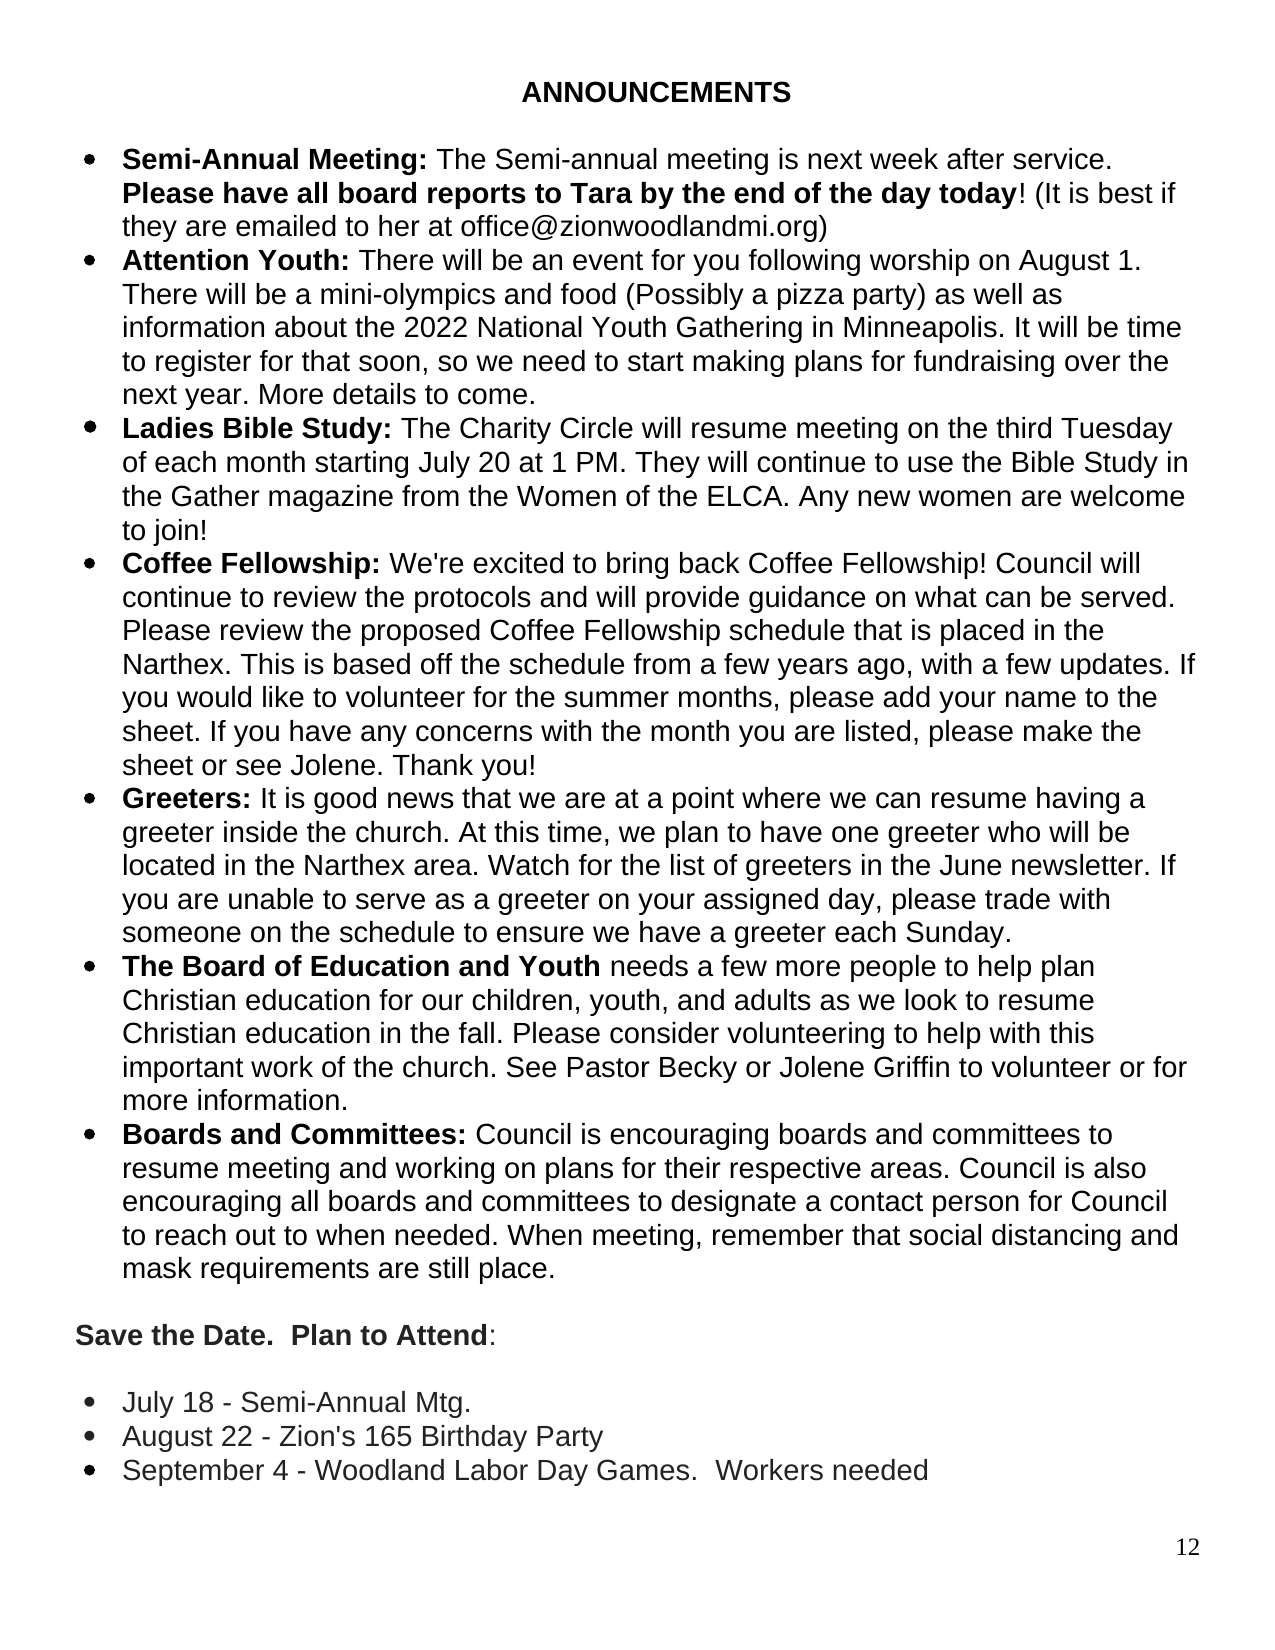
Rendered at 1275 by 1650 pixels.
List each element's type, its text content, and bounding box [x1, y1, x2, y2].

list Attention Youth: There will be an event for you following worship on August 1. There will be a mini-olympics and food (Possibly a pizza party) as well as information about the 2022 National Youth Gathering in Minneapolis. It will be time to register for that soon, so we need to start making plans for fundraising over the next year. More details to come. [84, 243, 1200, 411]
list Semi-Annual Meeting: The Semi-annual meeting is next week after service. Please have all board reports to Tara by the end of the day today! (It is best if they are emailed to her at office@zionwoodlandmi.org) [84, 142, 1200, 243]
list Coffee Fellowship: We're excited to bring back Coffee Fellowship! Council will continue to review the protocols and will provide guidance on what can be served. Please review the proposed Coffee Fellowship schedule that is placed in the Narthex. This is based off the schedule from a few years ago, with a few updates. If you would like to volunteer for the summer months, please add your name to the sheet. If you have any concerns with the month you are listed, please make the sheet or see Jolene. Thank you! [84, 546, 1200, 781]
list August 22 - Zion's 165 Birthday Party [84, 1419, 1200, 1453]
text Save the Date. Plan to Attend: [75, 1318, 1200, 1352]
list Ladies Bible Study: The Charity Circle will resume meeting on the third Tuesday of each month starting July 20 at 1 PM. They will continue to use the Bible Study in the Gather magazine from the Women of the ELCA. Any new women are welcome to join! [84, 411, 1200, 546]
list July 18 - Semi-Annual Mtg. [84, 1385, 1200, 1419]
list The Board of Education and Youth needs a few more people to help plan Christian education for our children, youth, and adults as we look to resume Christian education in the fall. Please consider volunteering to help with this important work of the church. See Pastor Becky or Jolene Griffin to volunteer or for more information. [84, 949, 1200, 1117]
text ANNOUNCEMENTS [112, 75, 1200, 108]
list September 4 - Woodland Labor Day Games. Workers needed [84, 1453, 1200, 1487]
list Boards and Committees: Council is encouraging boards and committees to resume meeting and working on plans for their respective areas. Council is also encouraging all boards and committees to designate a contact person for Council to reach out to when needed. When meeting, remember that social distancing and mask requirements are still place. [84, 1117, 1200, 1285]
list Greeters: It is good news that we are at a point where we can resume having a greeter inside the church. At this time, we plan to have one greeter who will be located in the Narthex area. Watch for the list of greeters in the June newsletter. If you are unable to serve as a greeter on your assigned day, please trade with someone on the schedule to ensure we have a greeter each Sunday. [84, 781, 1200, 949]
